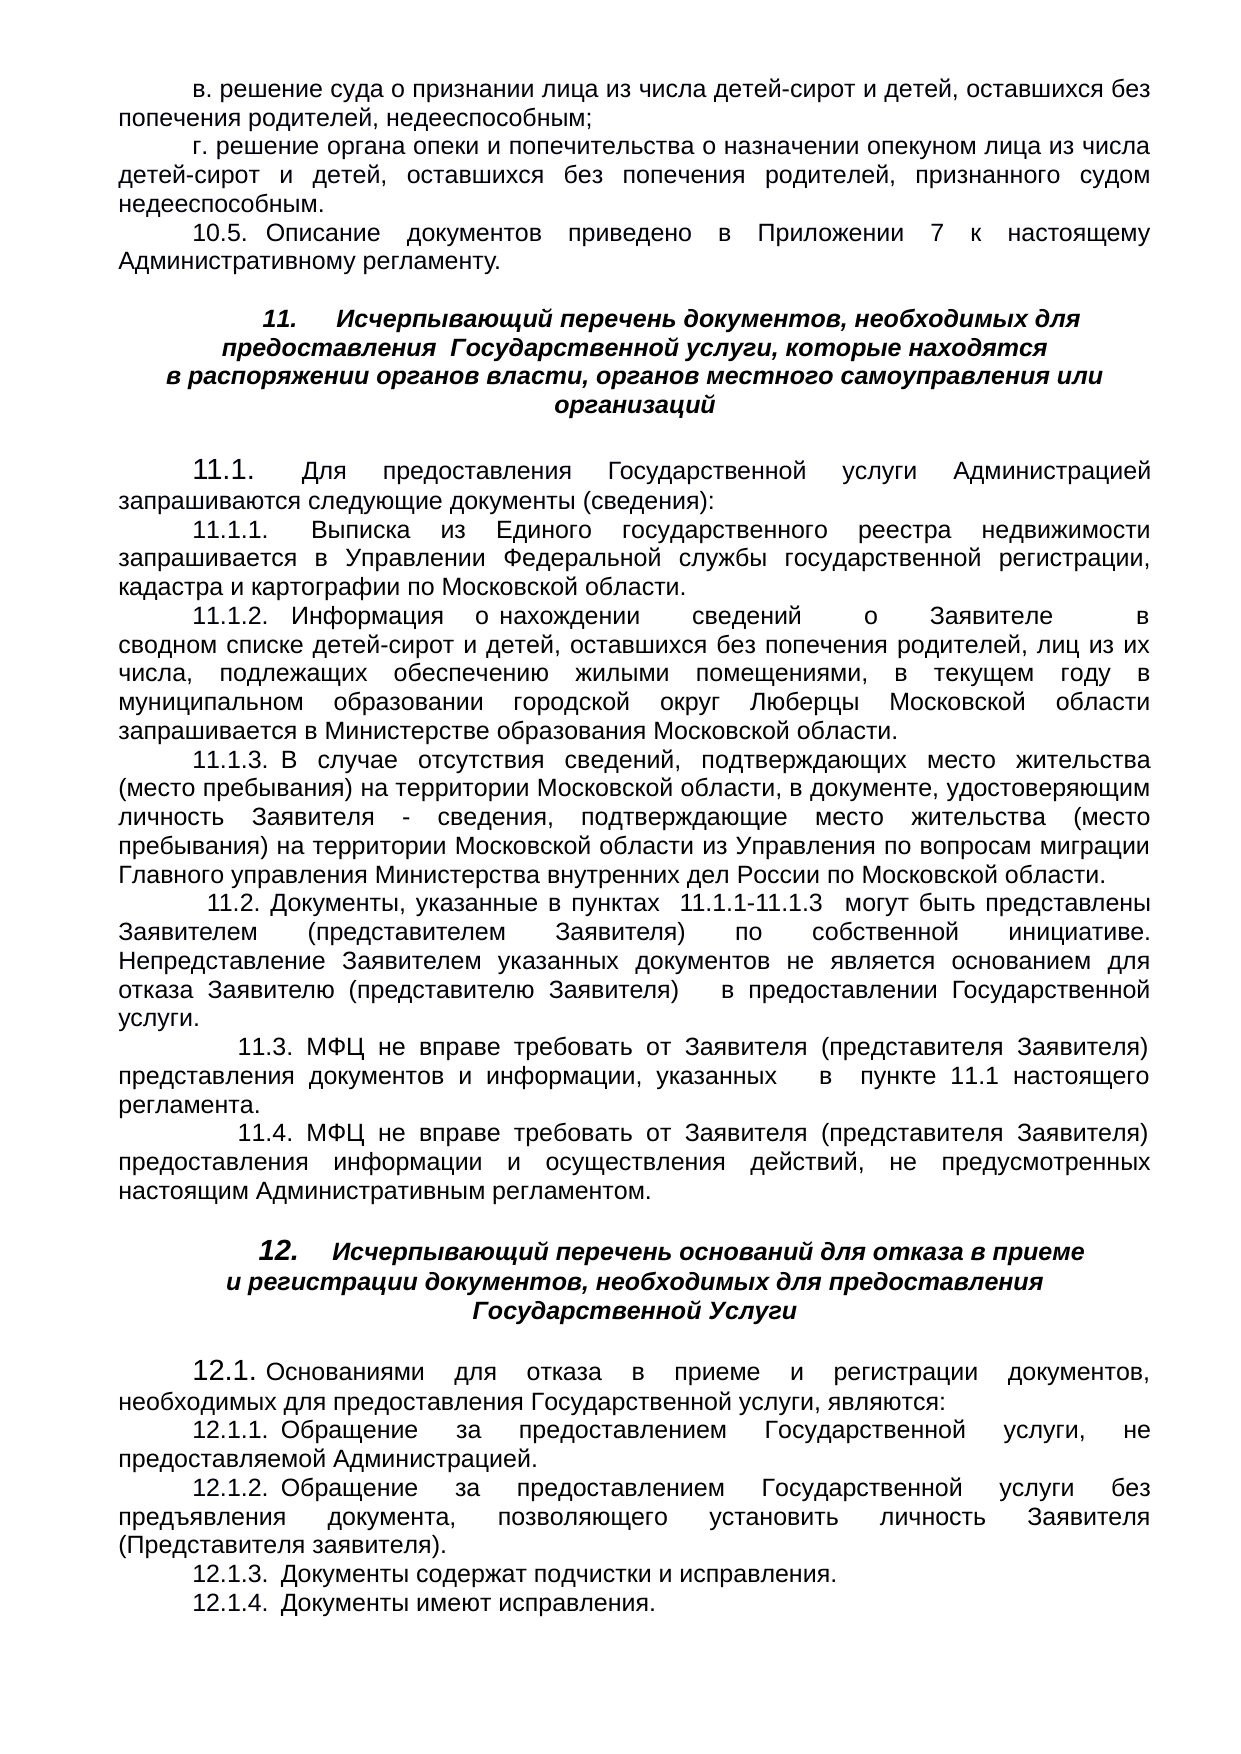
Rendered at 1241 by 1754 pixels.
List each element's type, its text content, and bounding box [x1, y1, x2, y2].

list Основаниями для отказа в приеме и регистрации документов, необходимых для предоставления Государственной услуги, являются: [118, 1353, 1152, 1416]
list Обращение за предоставлением Государственной услуги, не предоставляемой Администрацией. [118, 1416, 1152, 1473]
list 11.3. МФЦ не вправе требовать от Заявителя (представителя Заявителя) представления документов и информации, указанных в пункте 11.1 настоящего регламента. [118, 1032, 1152, 1118]
list Для предоставления Государственной услуги Администрацией запрашиваются следующие документы (сведения): [118, 452, 1152, 515]
list Описание документов приведено в Приложении 7 к настоящему Административному регламенту. [118, 218, 1152, 275]
list 11.4. МФЦ не вправе требовать от Заявителя (представителя Заявителя) предоставления информации и осуществления действий, не предусмотренных настоящим Административным регламентом. [118, 1118, 1152, 1205]
text в. решение суда о признании лица из числа детей-сирот и детей, оставшихся без попечения родителей, недееспособным; [118, 74, 1152, 131]
text г. решение органа опеки и попечительства о назначении опекуном лица из числа детей-сирот и детей, оставшихся без попечения родителей, признанного судом недееспособным. [118, 131, 1152, 218]
list Исчерпывающий перечень документов, необходимых для предоставления Государственной услуги, которые находятся в распоряжении органов власти, органов местного самоуправления или организаций [118, 304, 1152, 452]
list Выписка из Единого государственного реестра недвижимости запрашивается в Управлении Федеральной службы государственной регистрации, кадастра и картографии по Московской области. [118, 515, 1152, 601]
text 11.2. Документы, указанные в пунктах 11.1.1-11.1.3 могут быть представлены Заявителем (представителем Заявителя) по собственной инициативе. Непредставление Заявителем указанных документов не является основанием для отказа Заявителю (представителю Заявителя) в предоставлении Государственной услуги. [118, 888, 1152, 1032]
list В случае отсутствия сведений, подтверждающих место жительства (место пребывания) на территории Московской области, в документе, удостоверяющим личность Заявителя - сведения, подтверждающие место жительства (место пребывания) на территории Московской области из Управления по вопросам миграции Главного управления Министерства внутренних дел России по Московской области. [118, 745, 1152, 888]
list Информация о нахождении сведений о Заявителе в сводном списке детей-сирот и детей, оставшихся без попечения родителей, лиц из их числа, подлежащих обеспечению жилыми помещениями, в текущем году в муниципальном образовании городской округ Люберцы Московской области запрашивается в Министерстве образования Московской области. [118, 601, 1152, 745]
list Исчерпывающий перечень оснований для отказа в приеме и регистрации документов, необходимых для предоставления Государственной Услуги [118, 1233, 1152, 1324]
list Документы содержат подчистки и исправления. [118, 1559, 1152, 1588]
list Документы имеют исправления. [118, 1588, 1152, 1617]
list Обращение за предоставлением Государственной услуги без предъявления документа, позволяющего установить личность Заявителя (Представителя заявителя). [118, 1473, 1152, 1559]
